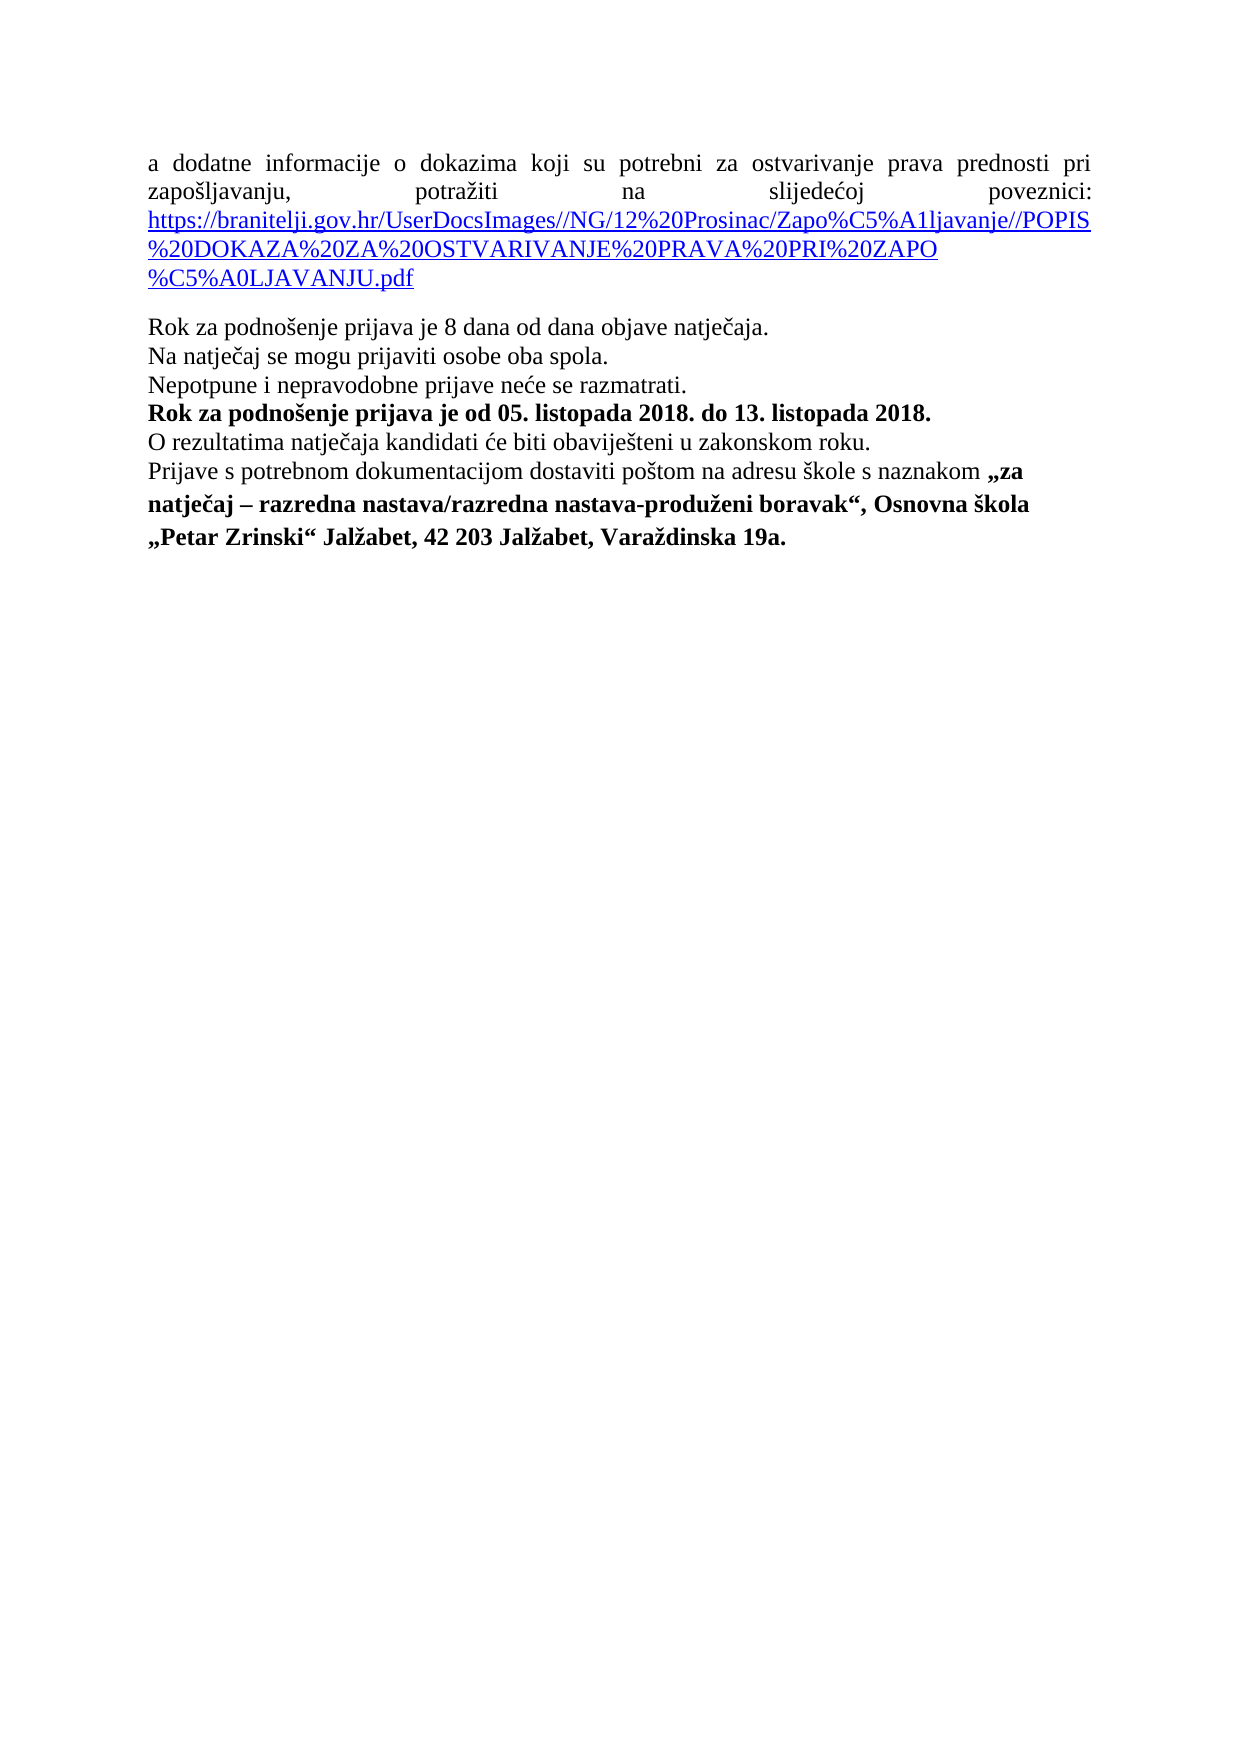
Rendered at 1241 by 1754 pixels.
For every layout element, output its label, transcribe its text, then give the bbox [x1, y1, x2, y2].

text Na natječaj se mogu prijaviti osobe oba spola. [148, 341, 1093, 370]
text Nepotpune i nepravodobne prijave neće se razmatrati. [148, 370, 1093, 398]
text Rok za podnošenje prijava je 8 dana od dana objave natječaja. [148, 312, 1093, 341]
text a dodatne informacije o dokazima koji su potrebni za ostvarivanje prava prednosti pri zapošljavanju, potražiti na slijedećoj poveznici: https://branitelji.gov.hr/UserDocsImages//NG/12%20Prosinac/Zapo%C5%A1ljavanje//POPIS%20DOKAZA%20ZA%20OSTVARIVANJE%20PRAVA%20PRI%20ZAPO%C5%A0LJAVANJU.pdf [148, 148, 1093, 291]
text O rezultatima natječaja kandidati će biti obaviješteni u zakonskom roku. [148, 427, 1093, 456]
text Rok za podnošenje prijava je od 05. listopada 2018. do 13. listopada 2018. [148, 398, 1093, 427]
text Prijave s potrebnom dokumentacijom dostaviti poštom na adresu škole s naznakom „za natječaj – razredna nastava/razredna nastava-produženi boravak“, Osnovna škola „Petar Zrinski“ Jalžabet, 42 203 Jalžabet, Varaždinska 19a. [148, 456, 1093, 551]
